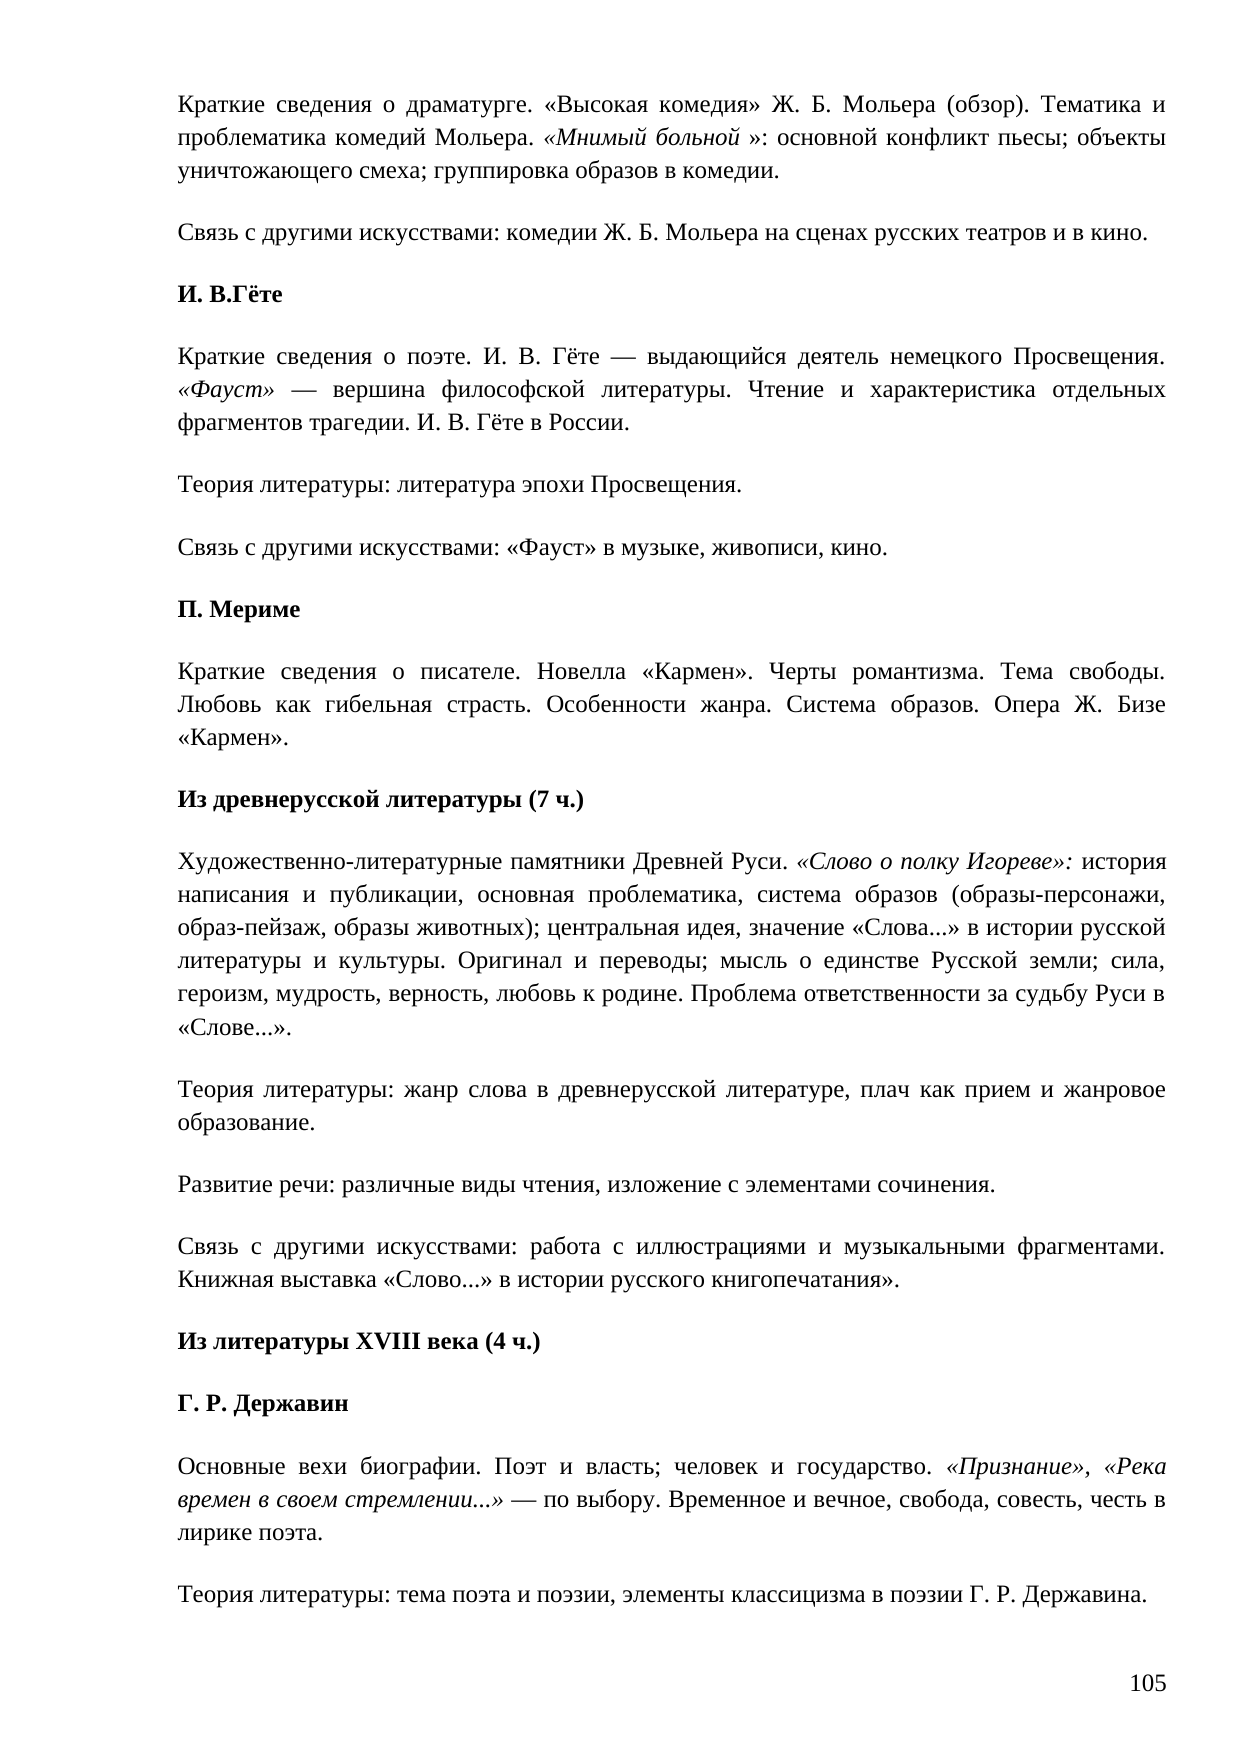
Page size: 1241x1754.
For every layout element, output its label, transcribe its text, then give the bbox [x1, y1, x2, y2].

text Краткие сведения о поэте. И. В. Гёте — выдающийся деятель немецкого Просвещения. «Фауст» — вершина философской литературы. Чтение и характеристика отдельных фрагментов трагедии. И. В. Гёте в России. [177, 341, 1167, 436]
text Из древнерусской литературы (7 ч.) [177, 784, 1167, 813]
text Теория литературы: литература эпохи Просвещения. [177, 469, 1167, 498]
text Связь с другими искусствами: работа с иллюстрациями и музыкальными фрагментами. Книжная выставка «Слово...» в истории русского книгопечатания». [177, 1231, 1167, 1293]
text Из литературы XVIII века (4 ч.) [177, 1326, 1167, 1355]
text Теория литературы: тема поэта и поэзии, элементы классицизма в поэзии Г. Р. Державина. [177, 1579, 1167, 1608]
text Развитие речи: различные виды чтения, изложение с элементами сочинения. [177, 1169, 1167, 1198]
text Связь с другими искусствами: комедии Ж. Б. Мольера на сценах русских театров и в кино. [177, 217, 1167, 246]
text Основные вехи биографии. Поэт и власть; человек и государство. «Признание», «Река времен в своем стремлении...» — по выбору. Временное и вечное, свобода, совесть, честь в лирике поэта. [177, 1451, 1167, 1546]
text Связь с другими искусствами: «Фауст» в музыке, живописи, кино. [177, 532, 1167, 560]
text Теория литературы: жанр слова в древнерусской литературе, плач как прием и жанровое образование. [177, 1074, 1167, 1136]
text Г. Р. Державин [177, 1388, 1167, 1417]
text П. Мериме [177, 594, 1167, 623]
text Краткие сведения о драматурге. «Высокая комедия» Ж. Б. Мольера (обзор). Тематика и проблематика комедий Мольера. «Мнимый больной »: основной конфликт пьесы; объекты уничтожающего смеха; группировка образов в комедии. [177, 89, 1167, 183]
text Художественно-литературные памятники Древней Руси. «Слово о полку Игореве»: история написания и публикации, основная проблематика, система образов (образы-персонажи, образ-пейзаж, образы животных); центральная идея, значение «Слова...» в истории русской литературы и культуры. Оригинал и переводы; мысль о единстве Русской земли; сила, героизм, мудрость, верность, любовь к родине. Проблема ответственности за судьбу Руси в «Слове...». [177, 846, 1167, 1040]
text Краткие сведения о писателе. Новелла «Кармен». Черты романтизма. Тема свободы. Любовь как гибельная страсть. Особенности жанра. Система образов. Опера Ж. Бизе «Кармен». [177, 656, 1167, 751]
text И. В.Гёте [177, 279, 1167, 308]
